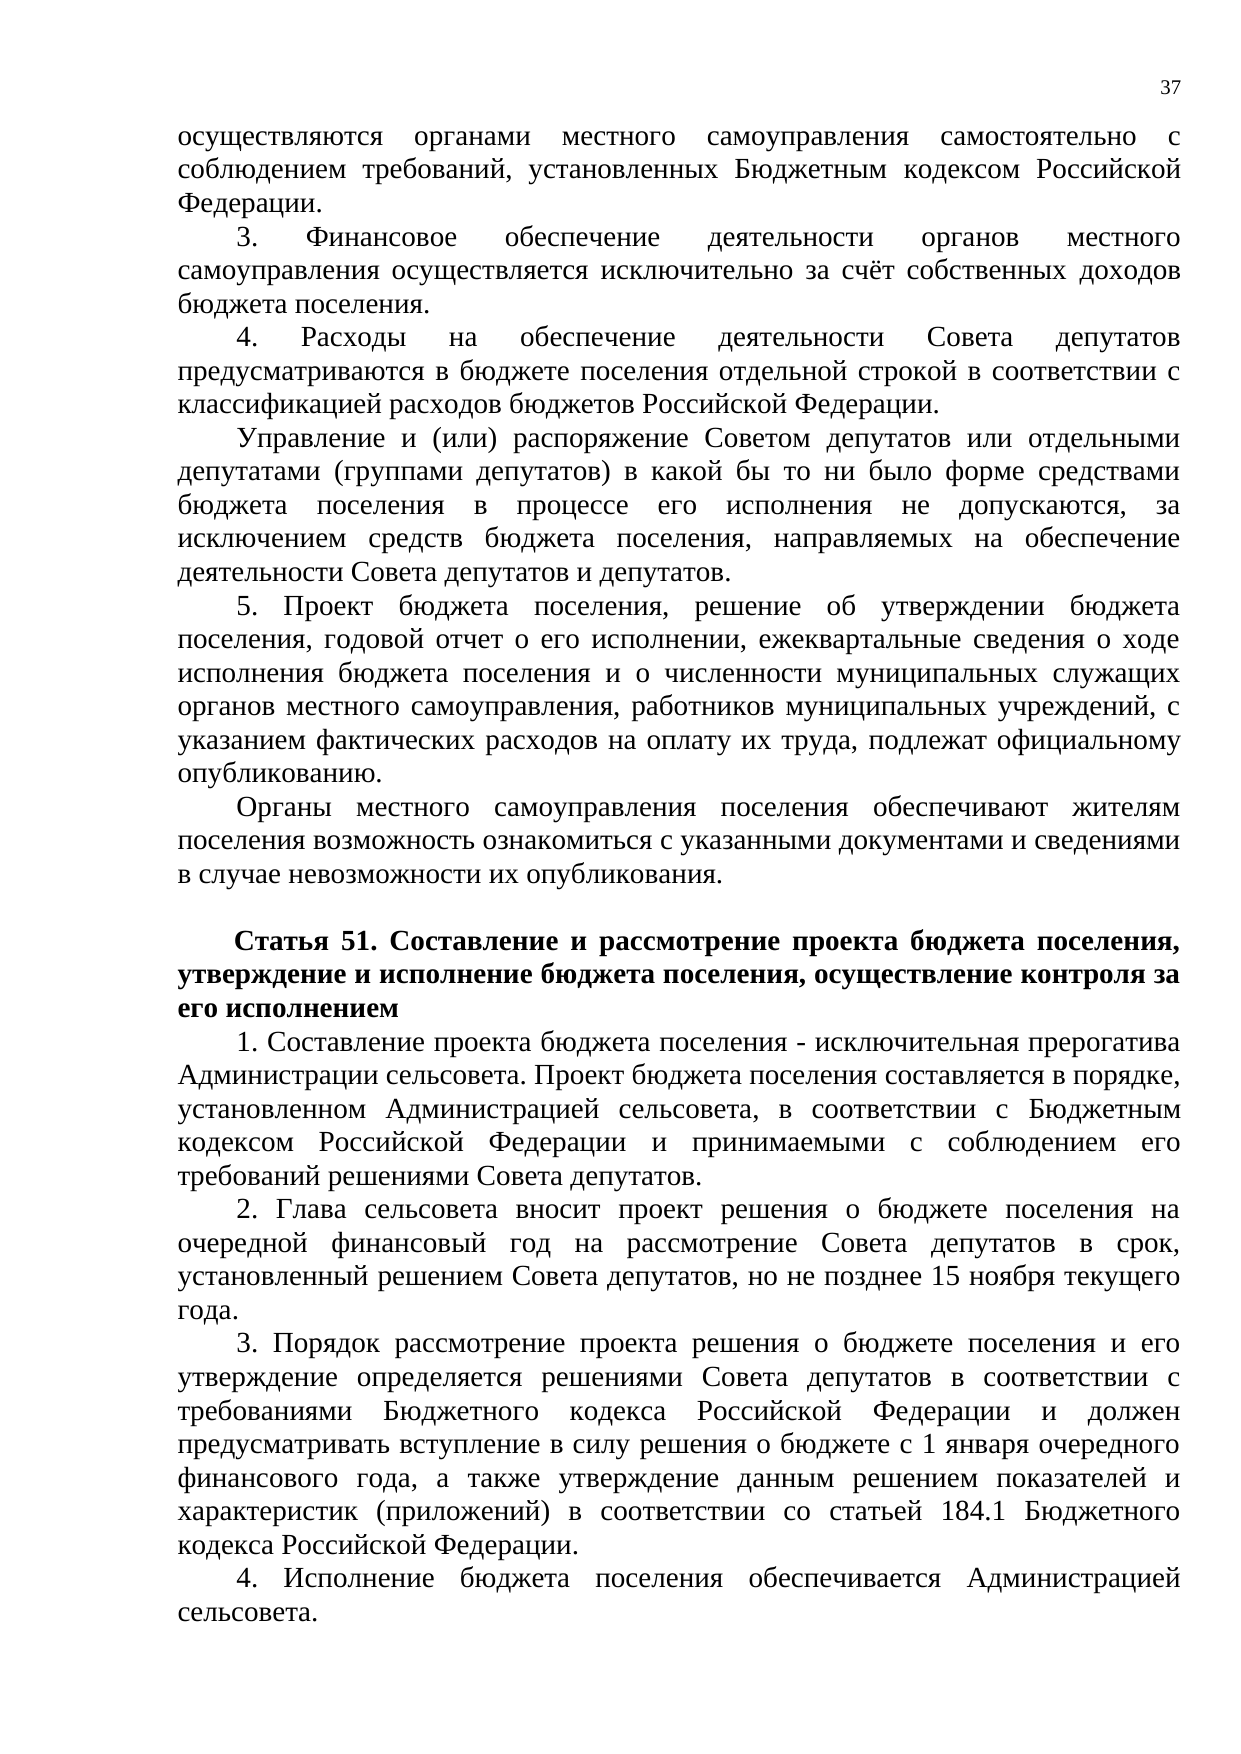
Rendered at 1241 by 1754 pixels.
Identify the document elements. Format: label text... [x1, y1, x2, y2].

text 4. Расходы на обеспечение деятельности Совета депутатов предусматриваются в бюджете поселения отдельной строкой в соответствии с классификацией расходов бюджетов Российской Федерации. [177, 319, 1181, 420]
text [177, 118, 1181, 219]
text 3. Порядок рассмотрение проекта решения о бюджете поселения и его утверждение определяется решениями Совета депутатов в соответствии с требованиями Бюджетного кодекса Российской Федерации и должен предусматривать вступление в силу решения о бюджете с 1 января очередного финансового года, а также утверждение данным решением показателей и характеристик (приложений) в соответствии со статьей 184.1 Бюджетного кодекса Российской Федерации. [177, 1326, 1181, 1560]
text 4. Исполнение бюджета поселения обеспечивается Администрацией сельсовета. [177, 1560, 1181, 1627]
text 3. Финансовое обеспечение деятельности органов местного самоуправления осуществляется исключительно за счёт собственных доходов бюджета поселения. [177, 219, 1181, 319]
text 2. Глава сельсовета вносит проект решения о бюджете поселения на очередной финансовый год на рассмотрение Совета депутатов в срок, установленный решением Совета депутатов, но не позднее 15 ноября текущего года. [177, 1191, 1181, 1326]
text Органы местного самоуправления поселения обеспечивают жителям поселения возможность ознакомиться с указанными документами и сведениями в случае невозможности их опубликования. [177, 789, 1181, 889]
text Управление и (или) распоряжение Советом депутатов или отдельными депутатами (группами депутатов) в какой бы то ни было форме средствами бюджета поселения в процессе его исполнения не допускаются, за исключением средств бюджета поселения, направляемых на обеспечение деятельности Совета депутатов и депутатов. [177, 420, 1181, 588]
text 5. Проект бюджета поселения, решение об утверждении бюджета поселения, годовой отчет о его исполнении, ежеквартальные сведения о ходе исполнения бюджета поселения и о численности муниципальных служащих органов местного самоуправления, работников муниципальных учреждений, с указанием фактических расходов на оплату их труда, подлежат официальному опубликованию. [177, 588, 1181, 789]
text Статья 51. Составление и рассмотрение проекта бюджета поселения, утверждение и исполнение бюджета поселения, осуществление контроля за его исполнением [177, 923, 1181, 1024]
text 1. Составление проекта бюджета поселения - исключительная прерогатива Администрации сельсовета. Проект бюджета поселения составляется в порядке, установленном Администрацией сельсовета, в соответствии с Бюджетным кодексом Российской Федерации и принимаемыми с соблюдением его требований решениями Совета депутатов. [177, 1024, 1181, 1191]
